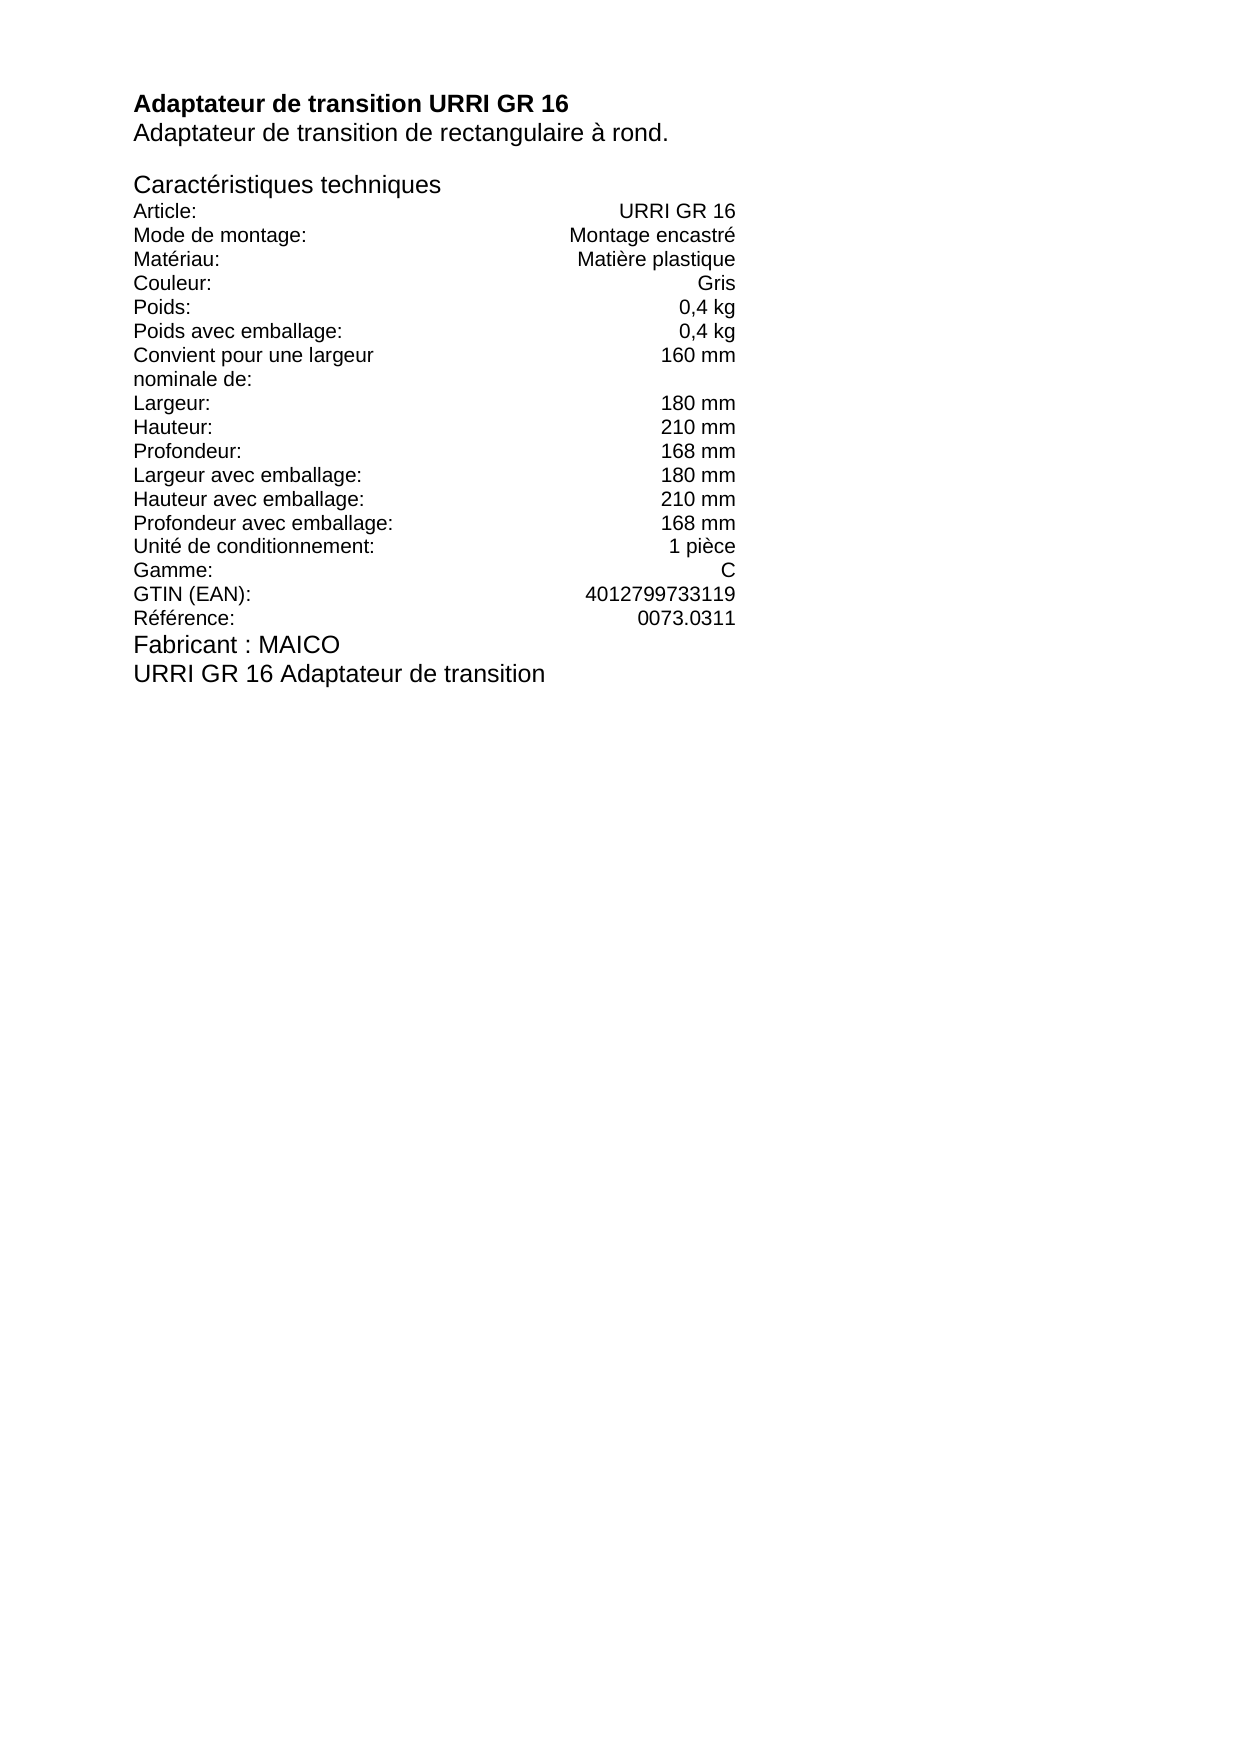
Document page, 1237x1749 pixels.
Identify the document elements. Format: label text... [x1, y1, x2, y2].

table_cell 180 mm [434, 391, 747, 414]
table_cell 0073.0311 [434, 606, 747, 630]
table_cell Largeur avec emballage: [122, 463, 434, 486]
table_cell 1 pièce [434, 534, 747, 558]
table_cell 210 mm [434, 415, 747, 438]
table_cell Hauteur: [122, 415, 434, 438]
table_header Article: [122, 199, 434, 223]
text Adaptateur de transition URRI GR 16 [133, 89, 1148, 117]
table_cell Montage encastré [434, 223, 747, 247]
table_cell 0,4 kg [434, 319, 747, 343]
table_cell C [434, 558, 747, 582]
table_cell Gris [434, 271, 747, 295]
text Caractéristiques techniques [133, 170, 1148, 199]
table_cell Matière plastique [434, 247, 747, 271]
table_cell Poids: [122, 295, 434, 319]
table_cell Unité de conditionnement: [122, 534, 434, 558]
table_cell 210 mm [434, 486, 747, 510]
table_cell 160 mm [434, 343, 747, 391]
table_cell Profondeur: [122, 439, 434, 462]
table_cell Largeur: [122, 391, 434, 414]
text Adaptateur de transition de rectangulaire à rond. [133, 117, 1148, 146]
table_cell 4012799733119 [434, 582, 747, 606]
table_cell 180 mm [434, 463, 747, 486]
table_cell Matériau: [122, 247, 434, 271]
table_cell 168 mm [434, 510, 747, 534]
table_cell GTIN (EAN): [122, 582, 434, 606]
text URRI GR 16 Adaptateur de transition [133, 659, 1148, 688]
table_cell 0,4 kg [434, 295, 747, 319]
table_header URRI GR 16 [434, 199, 747, 223]
table_cell Référence: [122, 606, 434, 630]
table_cell Poids avec emballage: [122, 319, 434, 343]
table_cell Hauteur avec emballage: [122, 486, 434, 510]
text Fabricant : MAICO [133, 630, 1148, 659]
table_cell Profondeur avec emballage: [122, 510, 434, 534]
table_cell Gamme: [122, 558, 434, 582]
table_cell Couleur: [122, 271, 434, 295]
table_cell Convient pour une largeur nominale de: [122, 343, 434, 391]
table_cell 168 mm [434, 439, 747, 462]
table_cell Mode de montage: [122, 223, 434, 247]
